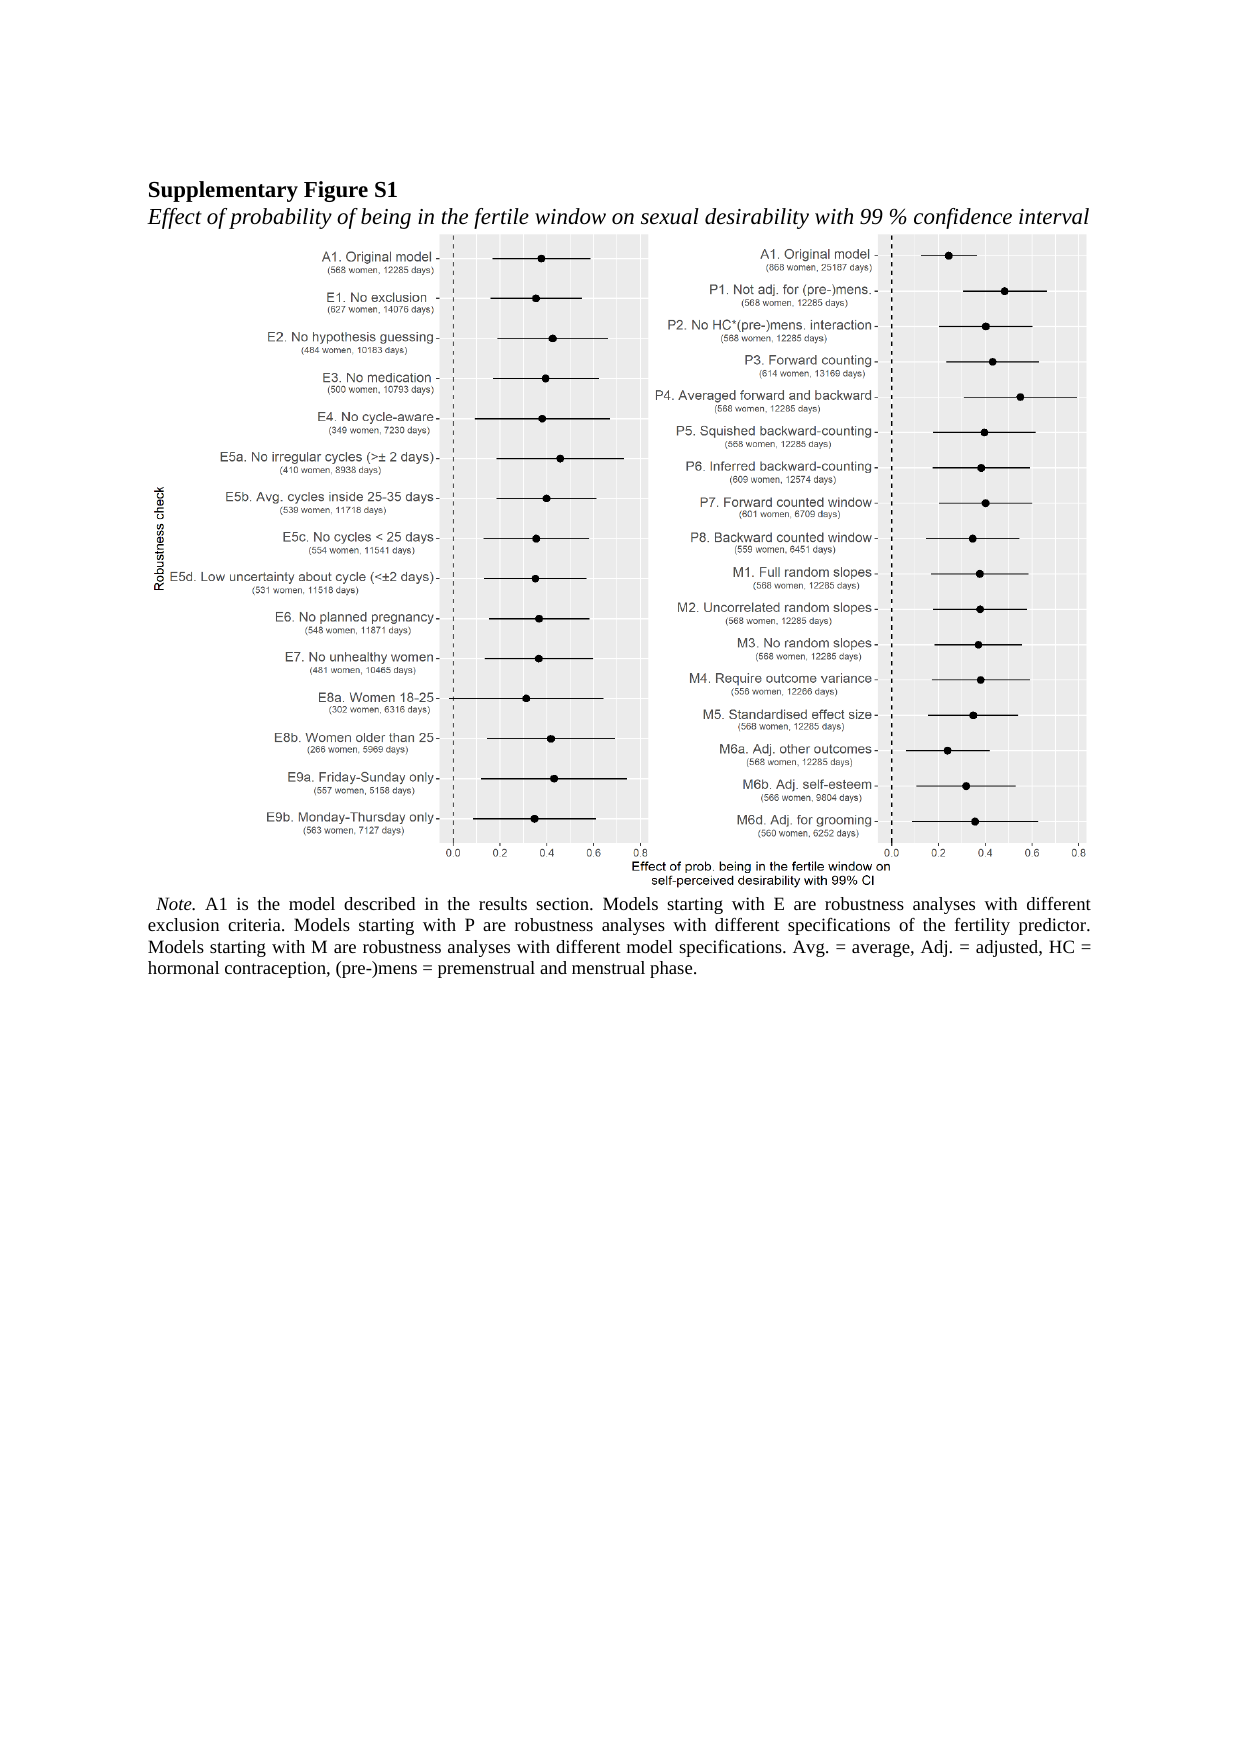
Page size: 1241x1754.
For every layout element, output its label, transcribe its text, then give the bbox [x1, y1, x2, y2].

text Note. A1 is the model described in the results section. Models starting with E are robustness analyses with different exclusion criteria. Models starting with P are robustness analyses with different specifications of the fertility predictor. Models starting with M are robustness analyses with different model specifications. Avg. = average, Adj. = adjusted, HC = hormonal contraception, (pre-)mens = premenstrual and menstrual phase. [148, 893, 1093, 979]
picture [147, 229, 1093, 893]
text Supplementary Figure S1 Effect of probability of being in the fertile window on sexual desirability with 99 % confidence interval [148, 176, 1093, 229]
